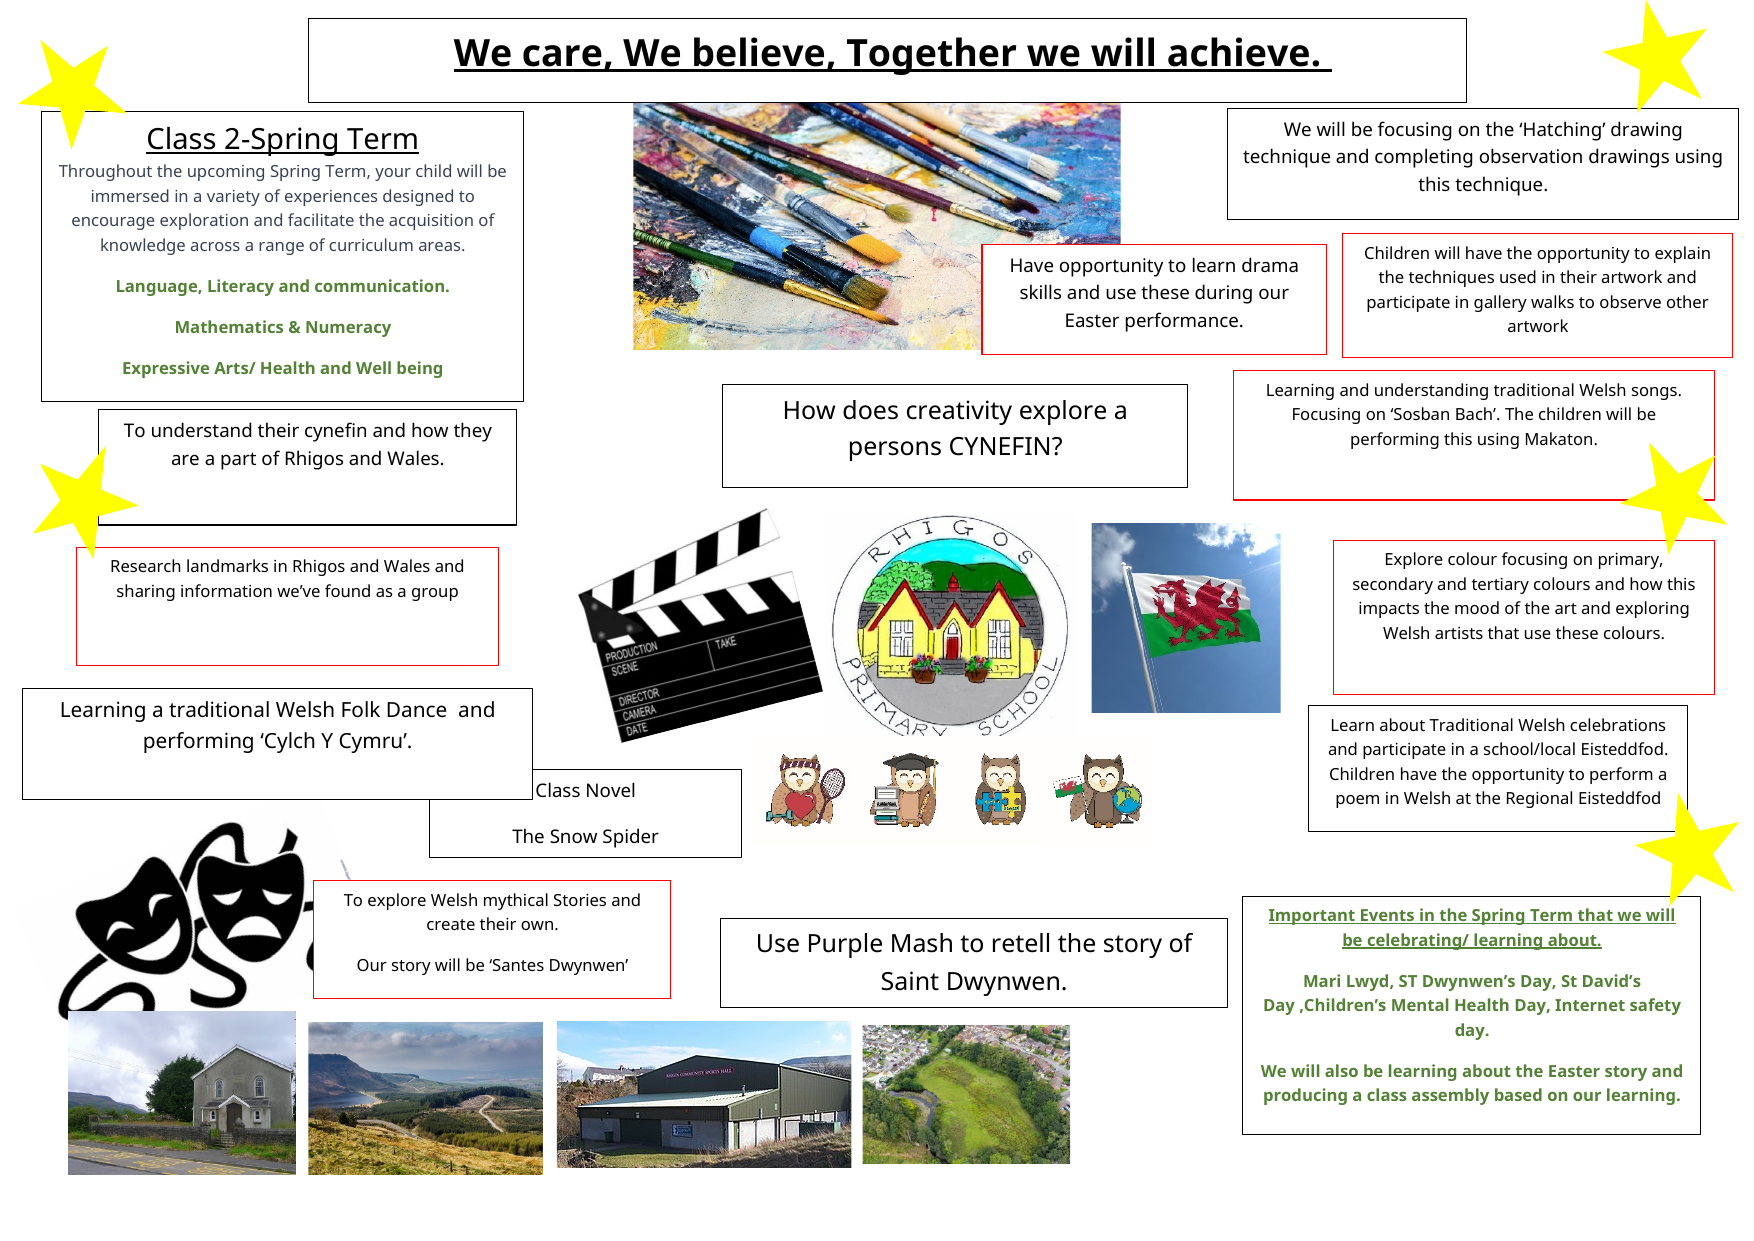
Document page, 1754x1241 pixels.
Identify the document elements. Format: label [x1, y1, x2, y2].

picture [308, 1022, 543, 1175]
picture [556, 1021, 852, 1168]
picture [569, 505, 822, 743]
picture [1091, 523, 1281, 713]
picture [751, 515, 1153, 846]
picture [633, 103, 1121, 350]
picture [862, 1025, 1071, 1164]
picture [15, 800, 352, 1175]
